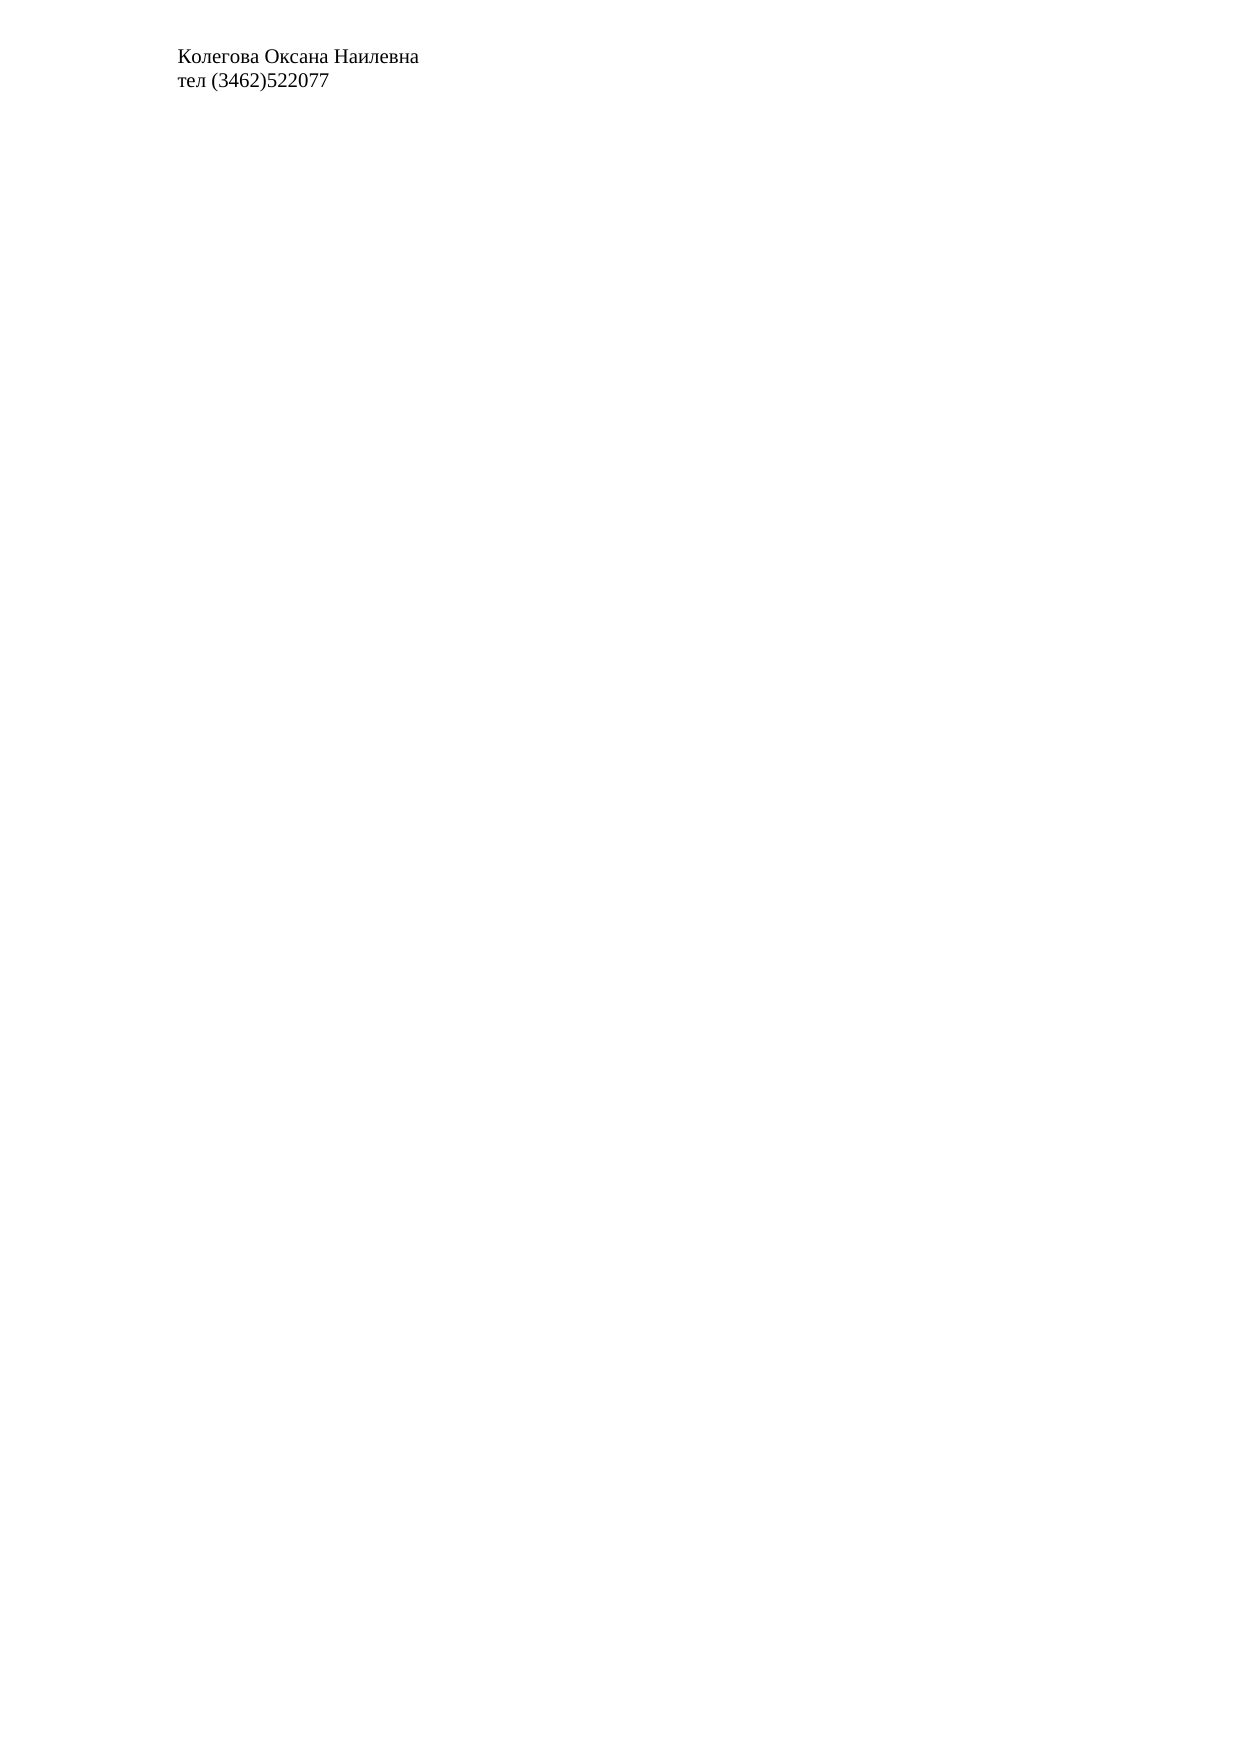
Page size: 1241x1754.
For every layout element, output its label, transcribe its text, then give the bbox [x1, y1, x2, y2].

text Колегова Оксана Наилевна [177, 44, 1181, 68]
text тел (3462)522077 [177, 68, 1181, 92]
